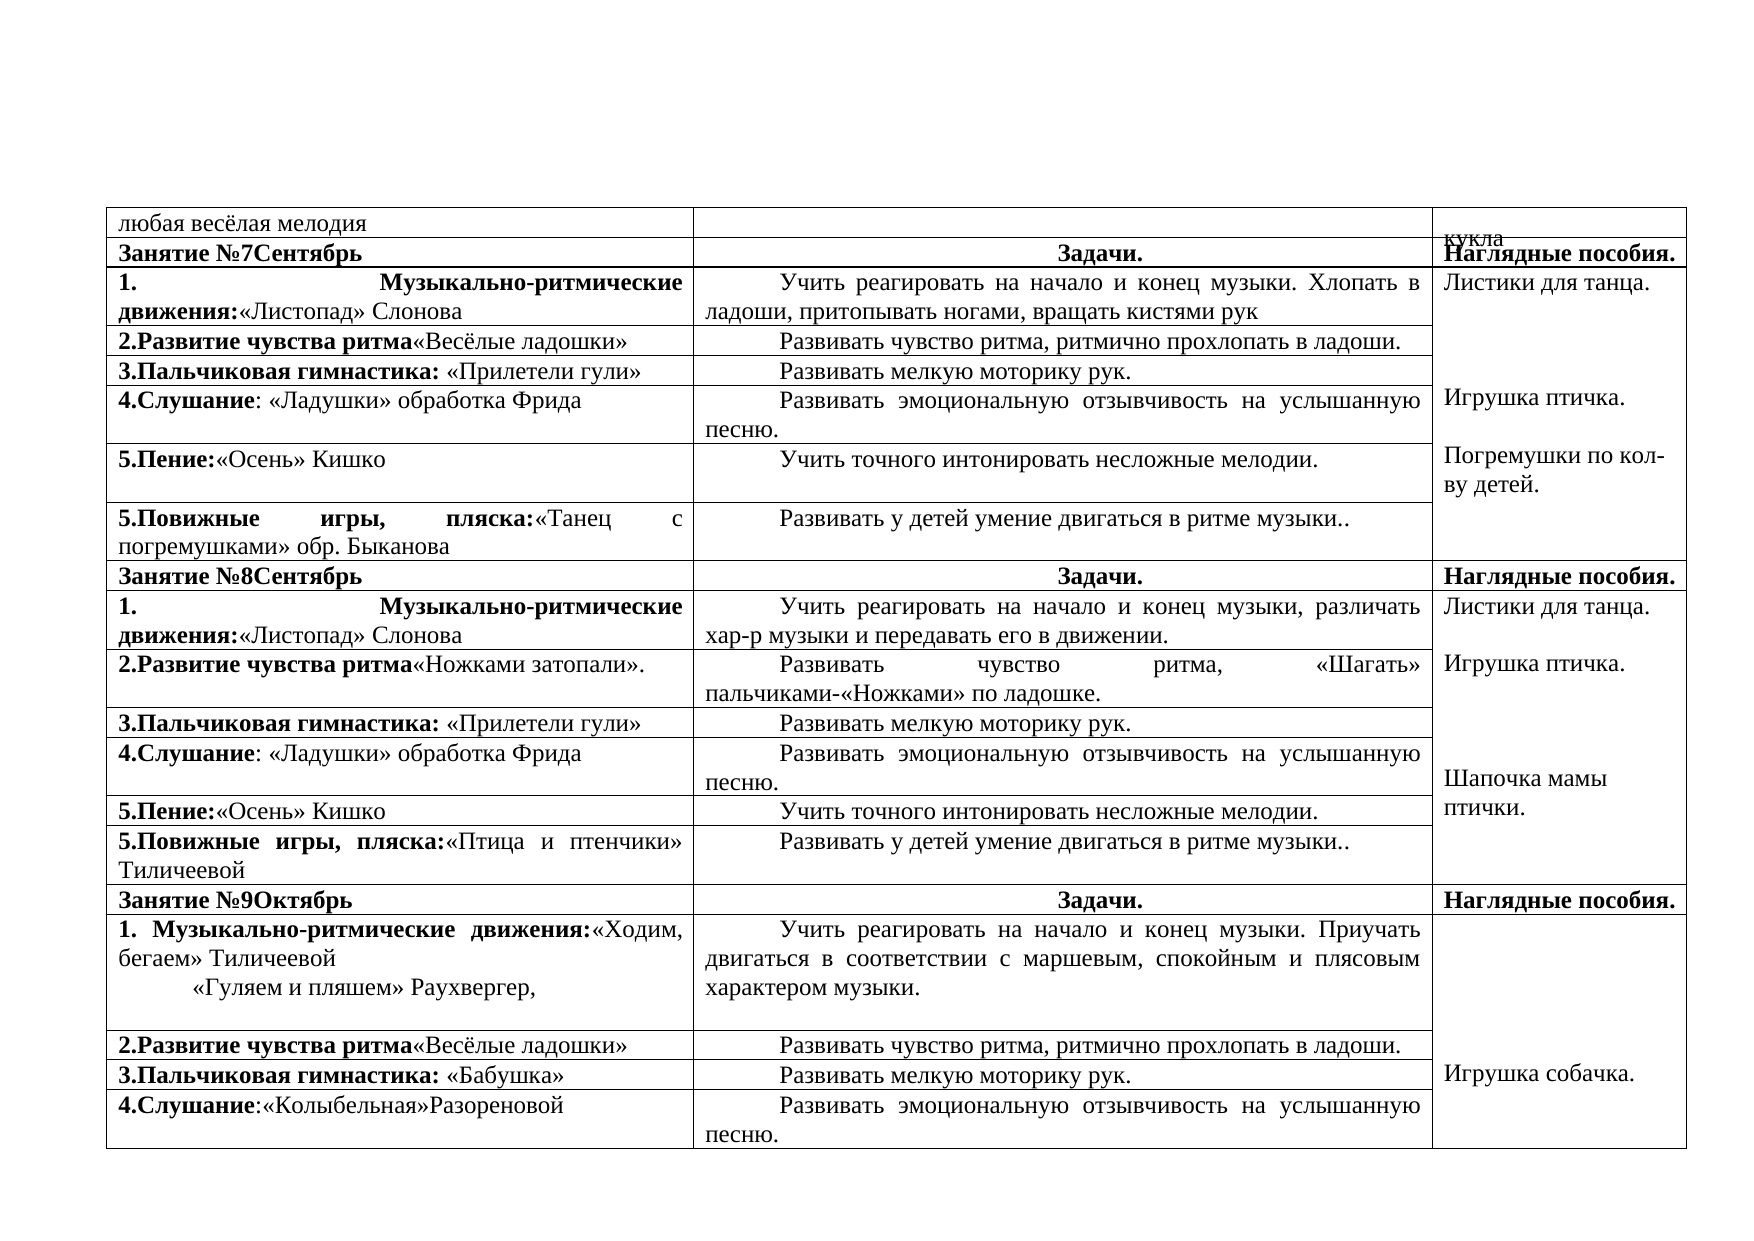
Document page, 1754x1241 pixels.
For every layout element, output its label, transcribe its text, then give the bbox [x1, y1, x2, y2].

table_cell Учить точного интонировать несложные мелодии. [694, 796, 1432, 825]
table_cell Развивать чувство ритма, ритмично прохлопать в ладоши. [694, 1031, 1432, 1059]
table_cell Задачи. [694, 561, 1432, 590]
table_cell 1. Музыкально-ритмические движения:«Листопад» Слонова [107, 591, 693, 648]
table_cell Развивать у детей умение двигаться в ритме музыки.. [694, 826, 1432, 884]
table_cell 5.Пение:«Осень» Кишко [107, 796, 693, 825]
table_cell Учить реагировать на начало и конец музыки. Хлопать в ладоши, притопывать ногами, вращать кистями рук [694, 268, 1432, 325]
table_cell 2.Развитие чувства ритма«Весёлые ладошки» [107, 1031, 693, 1059]
table_cell Листики для танца. Игрушка птичка. Погремушки по кол-ву детей. [1433, 268, 1686, 560]
table_cell Наглядные пособия. [1433, 885, 1686, 913]
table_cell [107, 208, 693, 237]
table_cell 1. Музыкально-ритмические движения:«Ходим, бегаем» Тиличеевой «Гуляем и пляшем» Раухвергер, [107, 915, 693, 1029]
table_cell 1. Музыкально-ритмические движения:«Листопад» Слонова [107, 268, 693, 325]
table_cell Учить точного интонировать несложные мелодии. [694, 444, 1432, 502]
table_cell 4.Слушание:«Колыбельная»Разореновой [107, 1090, 693, 1148]
table_cell Развивать эмоциональную отзывчивость на услышанную песню. [694, 1090, 1432, 1148]
table_cell Учить реагировать на начало и конец музыки. Приучать двигаться в соответствии с маршевым, спокойным и плясовым характером музыки. [694, 915, 1432, 1029]
table_cell 5.Повижные игры, пляска:«Танец с погремушками» обр. Быканова [107, 503, 693, 560]
table_cell Задачи. [694, 238, 1432, 266]
table_cell Развивать эмоциональную отзывчивость на услышанную песню. [694, 738, 1432, 795]
table_cell Развивать мелкую моторику рук. [694, 356, 1432, 384]
table_cell 3.Пальчиковая гимнастика: «Прилетели гули» [107, 708, 693, 737]
table_cell 4.Слушание: «Ладушки» обработка Фрида [107, 386, 693, 443]
table_cell Занятие №8Сентябрь [107, 561, 693, 590]
table_cell Листики для танца. Игрушка птичка. Шапочка мамы птички. [1433, 591, 1686, 884]
table_cell Развивать чувство ритма, «Шагать» пальчиками-«Ножками» по ладошке. [694, 650, 1432, 707]
table_cell Развивать эмоциональную отзывчивость на услышанную песню. [694, 386, 1432, 443]
table_cell Занятие №7Сентябрь [107, 238, 693, 266]
table_cell 3.Пальчиковая гимнастика: «Прилетели гули» [107, 356, 693, 384]
table_cell Развивать чувство ритма, ритмично прохлопать в ладоши. [694, 326, 1432, 355]
table_cell Задачи. [694, 885, 1432, 913]
table_cell Развивать мелкую моторику рук. [694, 708, 1432, 737]
table_cell 2.Развитие чувства ритма«Ножками затопали». [107, 650, 693, 707]
table_cell 2.Развитие чувства ритма«Весёлые ладошки» [107, 326, 693, 355]
table_cell Наглядные пособия. [1433, 561, 1686, 590]
table_cell Наглядные пособия. [1433, 238, 1686, 266]
table_cell Развивать у детей умение двигаться в ритме музыки.. [694, 503, 1432, 560]
table_cell Учить реагировать на начало и конец музыки, различать хар-р музыки и передавать его в движении. [694, 591, 1432, 648]
table_cell Игрушка собачка. [1433, 915, 1686, 1148]
table_cell 4.Слушание: «Ладушки» обработка Фрида [107, 738, 693, 795]
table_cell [694, 208, 1432, 237]
table_cell 5.Повижные игры, пляска:«Птица и птенчики» Тиличеевой [107, 826, 693, 884]
table_cell Занятие №9Октябрь [107, 885, 693, 913]
table_cell Развивать мелкую моторику рук. [694, 1060, 1432, 1089]
table_cell 5.Пение:«Осень» Кишко [107, 444, 693, 502]
table_cell 3.Пальчиковая гимнастика: «Бабушка» [107, 1060, 693, 1089]
